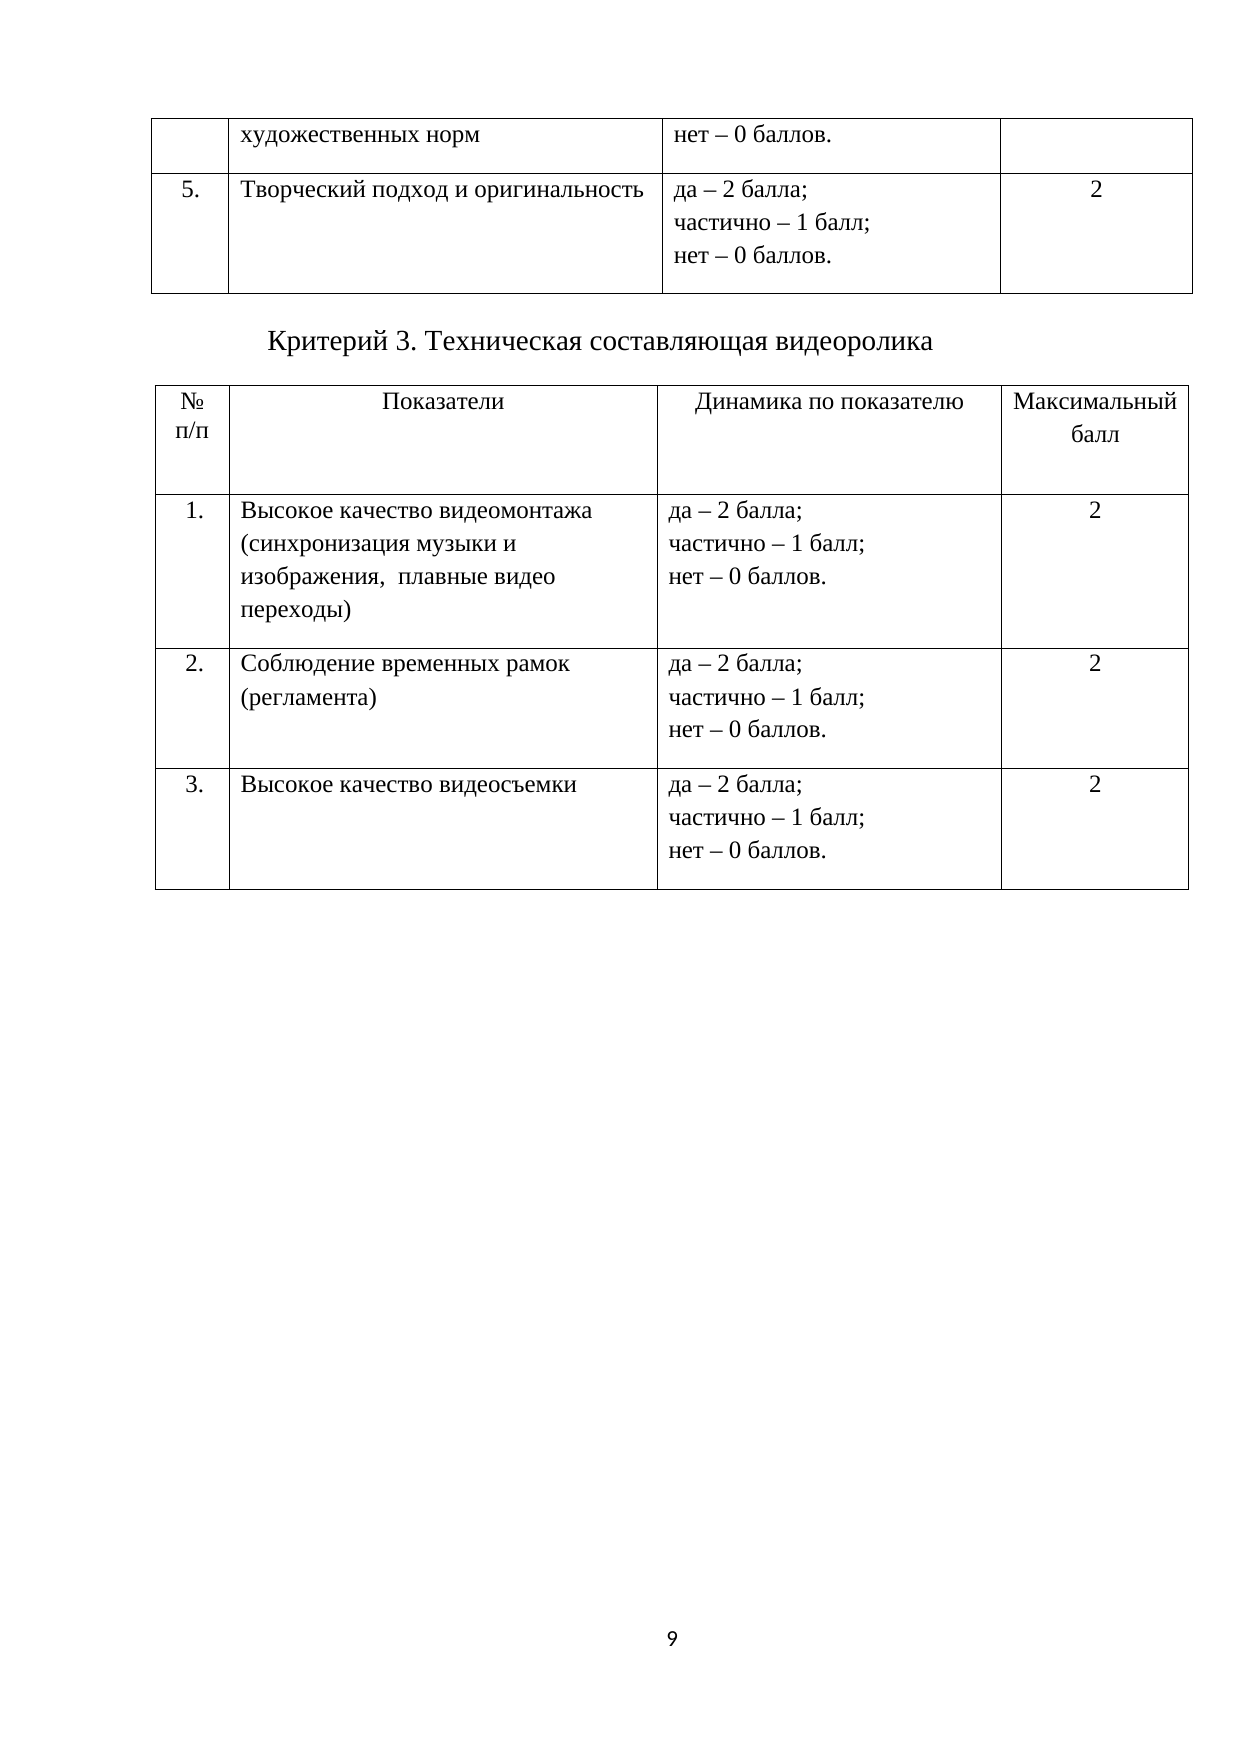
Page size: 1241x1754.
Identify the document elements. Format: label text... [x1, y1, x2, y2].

table_cell да – 2 балла; частично – 1 балл; нет – 0 баллов. [658, 769, 1001, 888]
table_cell 2 [1002, 769, 1188, 888]
table_cell Высокое качество видеомонтажа (синхронизация музыки и изображения, плавные видео переходы) [230, 495, 657, 647]
table_cell Творческий подход и оригинальность [229, 174, 662, 293]
table_header Показатели [230, 386, 657, 494]
table_cell 2 [1002, 495, 1188, 647]
table_cell [152, 119, 228, 173]
table_cell [156, 769, 229, 888]
table_cell 2 [1002, 649, 1188, 768]
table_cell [663, 119, 1000, 173]
table_header № п/п [156, 386, 229, 494]
table_cell да – 2 балла; частично – 1 балл; нет – 0 баллов. [658, 649, 1001, 768]
table_cell [156, 649, 229, 768]
table_cell 2 [1001, 119, 1192, 173]
table_cell [156, 495, 229, 647]
table_cell да – 2 балла; частично – 1 балл; нет – 0 баллов. [658, 495, 1001, 647]
table_header Динамика по показателю [658, 386, 1001, 494]
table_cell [663, 174, 1000, 293]
table_cell 2 [1001, 174, 1192, 293]
table_cell Соблюдение временных рамок (регламента) [230, 649, 657, 768]
table_cell [152, 174, 228, 293]
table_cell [229, 119, 662, 173]
table_cell Высокое качество видеосъемки [230, 769, 657, 888]
table_header Максимальный балл [1002, 386, 1188, 494]
text Критерий 3. Техническая составляющая видеоролика [192, 323, 1152, 356]
